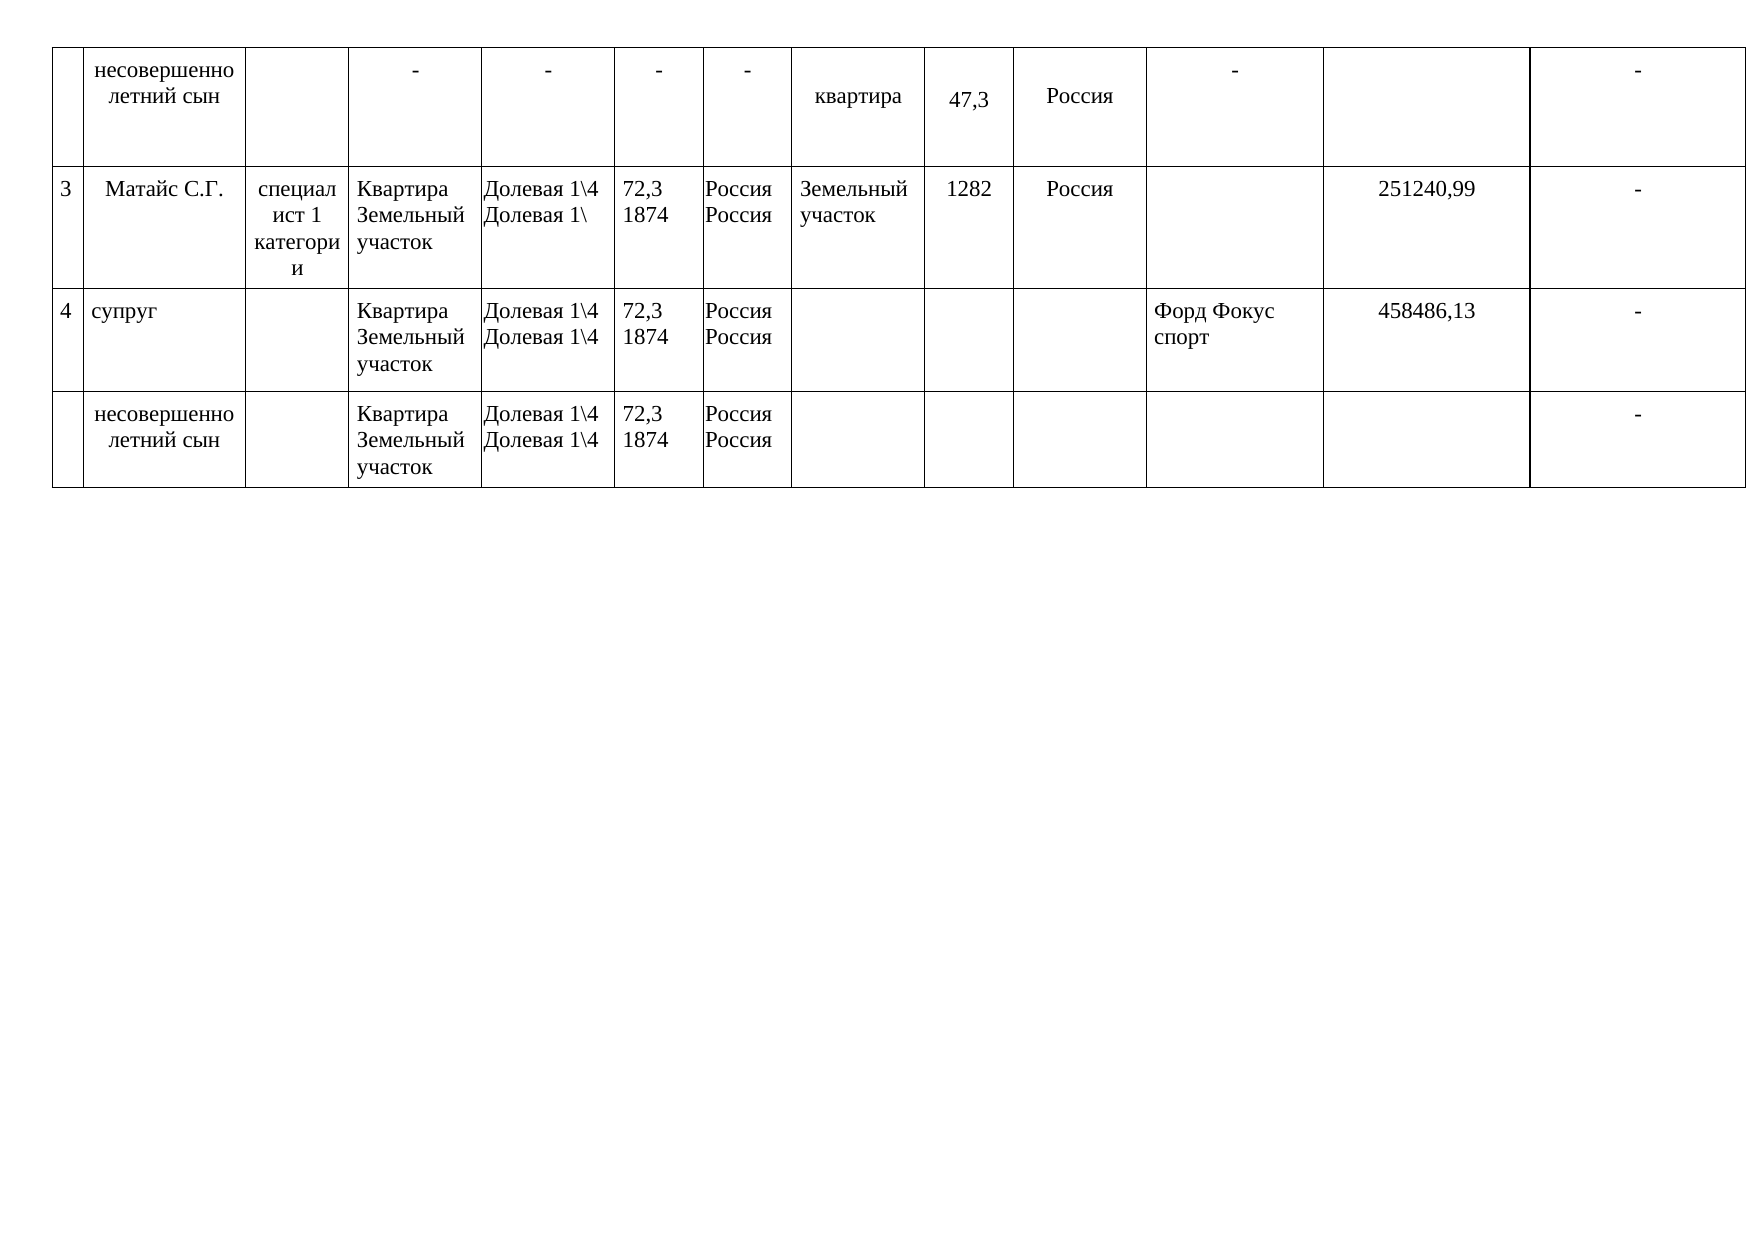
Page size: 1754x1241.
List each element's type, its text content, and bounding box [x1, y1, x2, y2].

table_cell специалист 1 категории [246, 167, 348, 288]
table_cell 72,3 1874 [615, 392, 703, 487]
table_cell - [1531, 167, 1745, 288]
table_cell [246, 48, 348, 166]
table_cell - [1531, 48, 1745, 166]
table_cell Квартира Земельный участок [349, 392, 481, 487]
table_cell несовершеннолетний сын [84, 48, 245, 166]
table_cell - [1147, 48, 1323, 166]
table_cell [1147, 167, 1323, 288]
table_cell 4 [53, 289, 83, 391]
table_cell 1282 [925, 167, 1013, 288]
table_cell Форд Фокус спорт [1147, 289, 1323, 391]
table_cell [246, 289, 348, 391]
table_cell несовершеннолетний сын [84, 392, 245, 487]
table_cell Квартира Земельный участок [349, 289, 481, 391]
table_cell [53, 48, 83, 166]
table_cell - [615, 48, 703, 166]
table_cell [792, 289, 924, 391]
table_cell 251240,99 [1324, 167, 1529, 288]
table_cell Россия [1014, 48, 1146, 166]
table_cell 72,3 1874 [615, 289, 703, 391]
table_cell Матайс С.Г. [84, 167, 245, 288]
table_cell [1014, 289, 1146, 391]
table_cell [792, 392, 924, 487]
table_cell Россия [1014, 167, 1146, 288]
table_cell 47,3 [925, 48, 1013, 166]
table_cell Долевая 1\4 Долевая 1\4 [482, 392, 614, 487]
table_cell 458486,13 [1324, 289, 1529, 391]
table_cell Россия Россия [704, 289, 791, 391]
table_cell 72,3 1874 [615, 167, 703, 288]
table_cell [53, 392, 83, 487]
table_cell [1014, 392, 1146, 487]
table_cell 3 [53, 167, 83, 288]
table_cell - [1531, 392, 1745, 487]
table_cell - [704, 48, 791, 166]
table_cell - [482, 48, 614, 166]
table_cell [1324, 48, 1529, 166]
table_cell [1324, 392, 1529, 487]
table_cell Земельный участок [792, 167, 924, 288]
table_cell [246, 392, 348, 487]
table_cell Россия Россия [704, 167, 791, 288]
table_cell Долевая 1\4 Долевая 1\4 [482, 289, 614, 391]
table_cell [925, 289, 1013, 391]
table_cell Россия Россия [704, 392, 791, 487]
table_cell [925, 392, 1013, 487]
table_cell квартира [792, 48, 924, 166]
table_cell [1147, 392, 1323, 487]
table_cell супруг [84, 289, 245, 391]
table_cell Квартира Земельный участок [349, 167, 481, 288]
table_cell - [349, 48, 481, 166]
table_cell Долевая 1\4 Долевая 1\ [482, 167, 614, 288]
table_cell - [1531, 289, 1745, 391]
